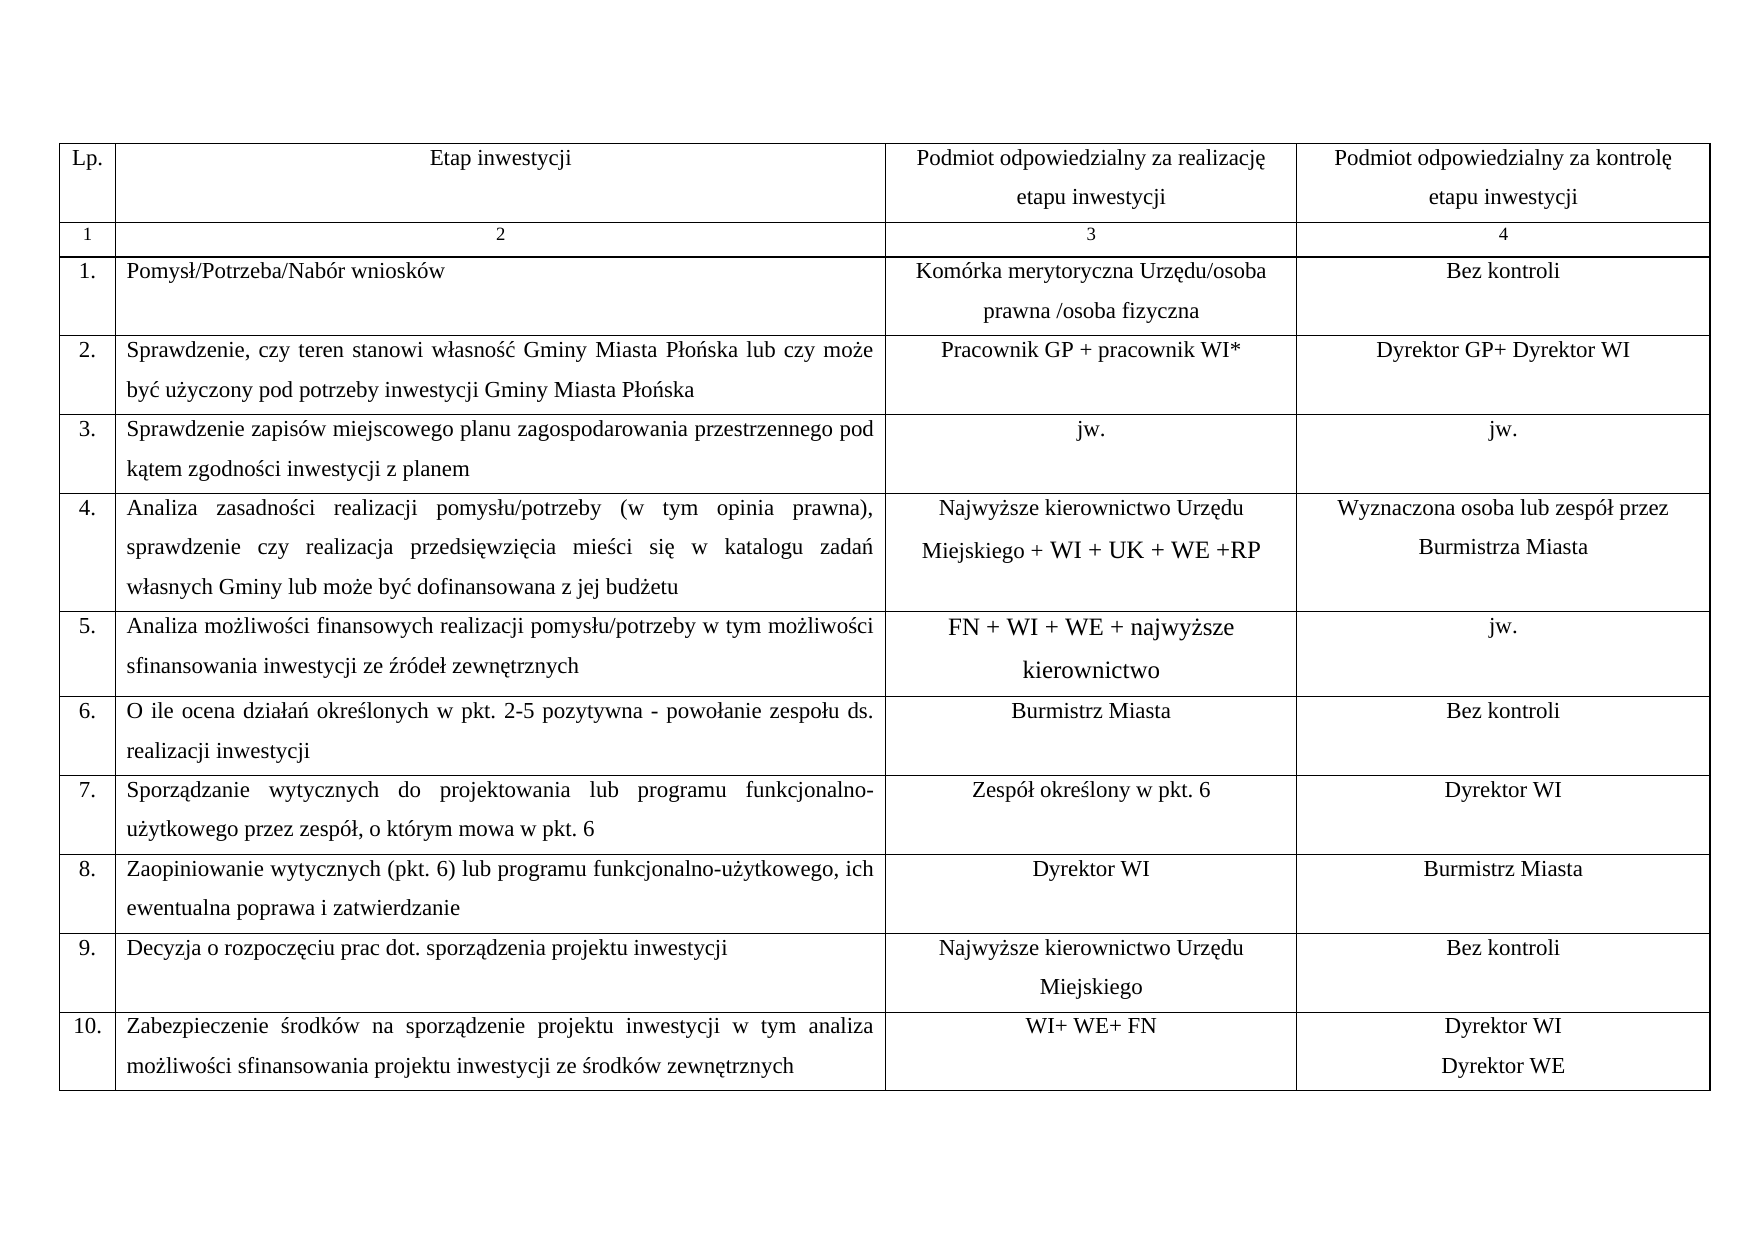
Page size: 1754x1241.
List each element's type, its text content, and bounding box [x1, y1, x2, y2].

table_cell 2. [60, 336, 115, 414]
table_cell jw. [886, 415, 1296, 493]
table_header Podmiot odpowiedzialny za realizację etapu inwestycji [886, 144, 1296, 222]
table_cell Komórka merytoryczna Urzędu/osoba prawna /osoba fizyczna [886, 258, 1296, 335]
table_cell Zabezpieczenie środków na sporządzenie projektu inwestycji w tym analiza możliwości sfinansowania projektu inwestycji ze środków zewnętrznych [116, 1013, 885, 1090]
table_cell Pracownik GP + pracownik WI* [886, 336, 1296, 414]
table_cell 1 [60, 223, 115, 256]
table_cell 9. [60, 934, 115, 1012]
table_cell Analiza możliwości finansowych realizacji pomysłu/potrzeby w tym możliwości sfinansowania inwestycji ze źródeł zewnętrznych [116, 612, 885, 696]
table_cell Najwyższe kierownictwo Urzędu Miejskiego [886, 934, 1296, 1012]
table_cell Pomysł/Potrzeba/Nabór wniosków [116, 258, 885, 335]
table_cell Bez kontroli [1297, 697, 1709, 775]
table_cell Burmistrz Miasta [886, 697, 1296, 775]
table_cell Dyrektor WI Dyrektor WE [1297, 1013, 1709, 1090]
table_cell Sporządzanie wytycznych do projektowania lub programu funkcjonalno- użytkowego przez zespół, o którym mowa w pkt. 6 [116, 776, 885, 854]
table_cell 4 [1297, 223, 1709, 256]
table_cell WI+ WE+ FN [886, 1013, 1296, 1090]
table_cell 3 [886, 223, 1296, 256]
table_cell Wyznaczona osoba lub zespół przez Burmistrza Miasta [1297, 494, 1709, 611]
table_header Lp. [60, 144, 115, 222]
table_cell 7. [60, 776, 115, 854]
table_cell O ile ocena działań określonych w pkt. 2-5 pozytywna - powołanie zespołu ds. realizacji inwestycji [116, 697, 885, 775]
table_cell 4. [60, 494, 115, 611]
table_cell Burmistrz Miasta [1297, 855, 1709, 933]
table_cell 6. [60, 697, 115, 775]
table_cell 1. [60, 258, 115, 335]
table_cell Zaopiniowanie wytycznych (pkt. 6) lub programu funkcjonalno-użytkowego, ich ewentualna poprawa i zatwierdzanie [116, 855, 885, 933]
table_cell 8. [60, 855, 115, 933]
table_cell Dyrektor GP+ Dyrektor WI [1297, 336, 1709, 414]
table_cell Sprawdzenie, czy teren stanowi własność Gminy Miasta Płońska lub czy może być użyczony pod potrzeby inwestycji Gminy Miasta Płońska [116, 336, 885, 414]
table_cell 2 [116, 223, 885, 256]
table_cell Analiza zasadności realizacji pomysłu/potrzeby (w tym opinia prawna), sprawdzenie czy realizacja przedsięwzięcia mieści się w katalogu zadań własnych Gminy lub może być dofinansowana z jej budżetu [116, 494, 885, 611]
table_cell 10. [60, 1013, 115, 1090]
table_cell Dyrektor WI [886, 855, 1296, 933]
table_cell Dyrektor WI [1297, 776, 1709, 854]
table_header Podmiot odpowiedzialny za kontrolę etapu inwestycji [1297, 144, 1709, 222]
table_header Etap inwestycji [116, 144, 885, 222]
table_cell Sprawdzenie zapisów miejscowego planu zagospodarowania przestrzennego pod kątem zgodności inwestycji z planem [116, 415, 885, 493]
table_cell jw. [1297, 415, 1709, 493]
table_cell 3. [60, 415, 115, 493]
table_cell Najwyższe kierownictwo Urzędu Miejskiego + WI + UK + WE +RP [886, 494, 1296, 611]
table_cell FN + WI + WE + najwyższe kierownictwo [886, 612, 1296, 696]
table_cell Bez kontroli [1297, 258, 1709, 335]
table_cell Zespół określony w pkt. 6 [886, 776, 1296, 854]
table_cell Decyzja o rozpoczęciu prac dot. sporządzenia projektu inwestycji [116, 934, 885, 1012]
table_cell Bez kontroli [1297, 934, 1709, 1012]
table_cell 5. [60, 612, 115, 696]
table_cell jw. [1297, 612, 1709, 696]
